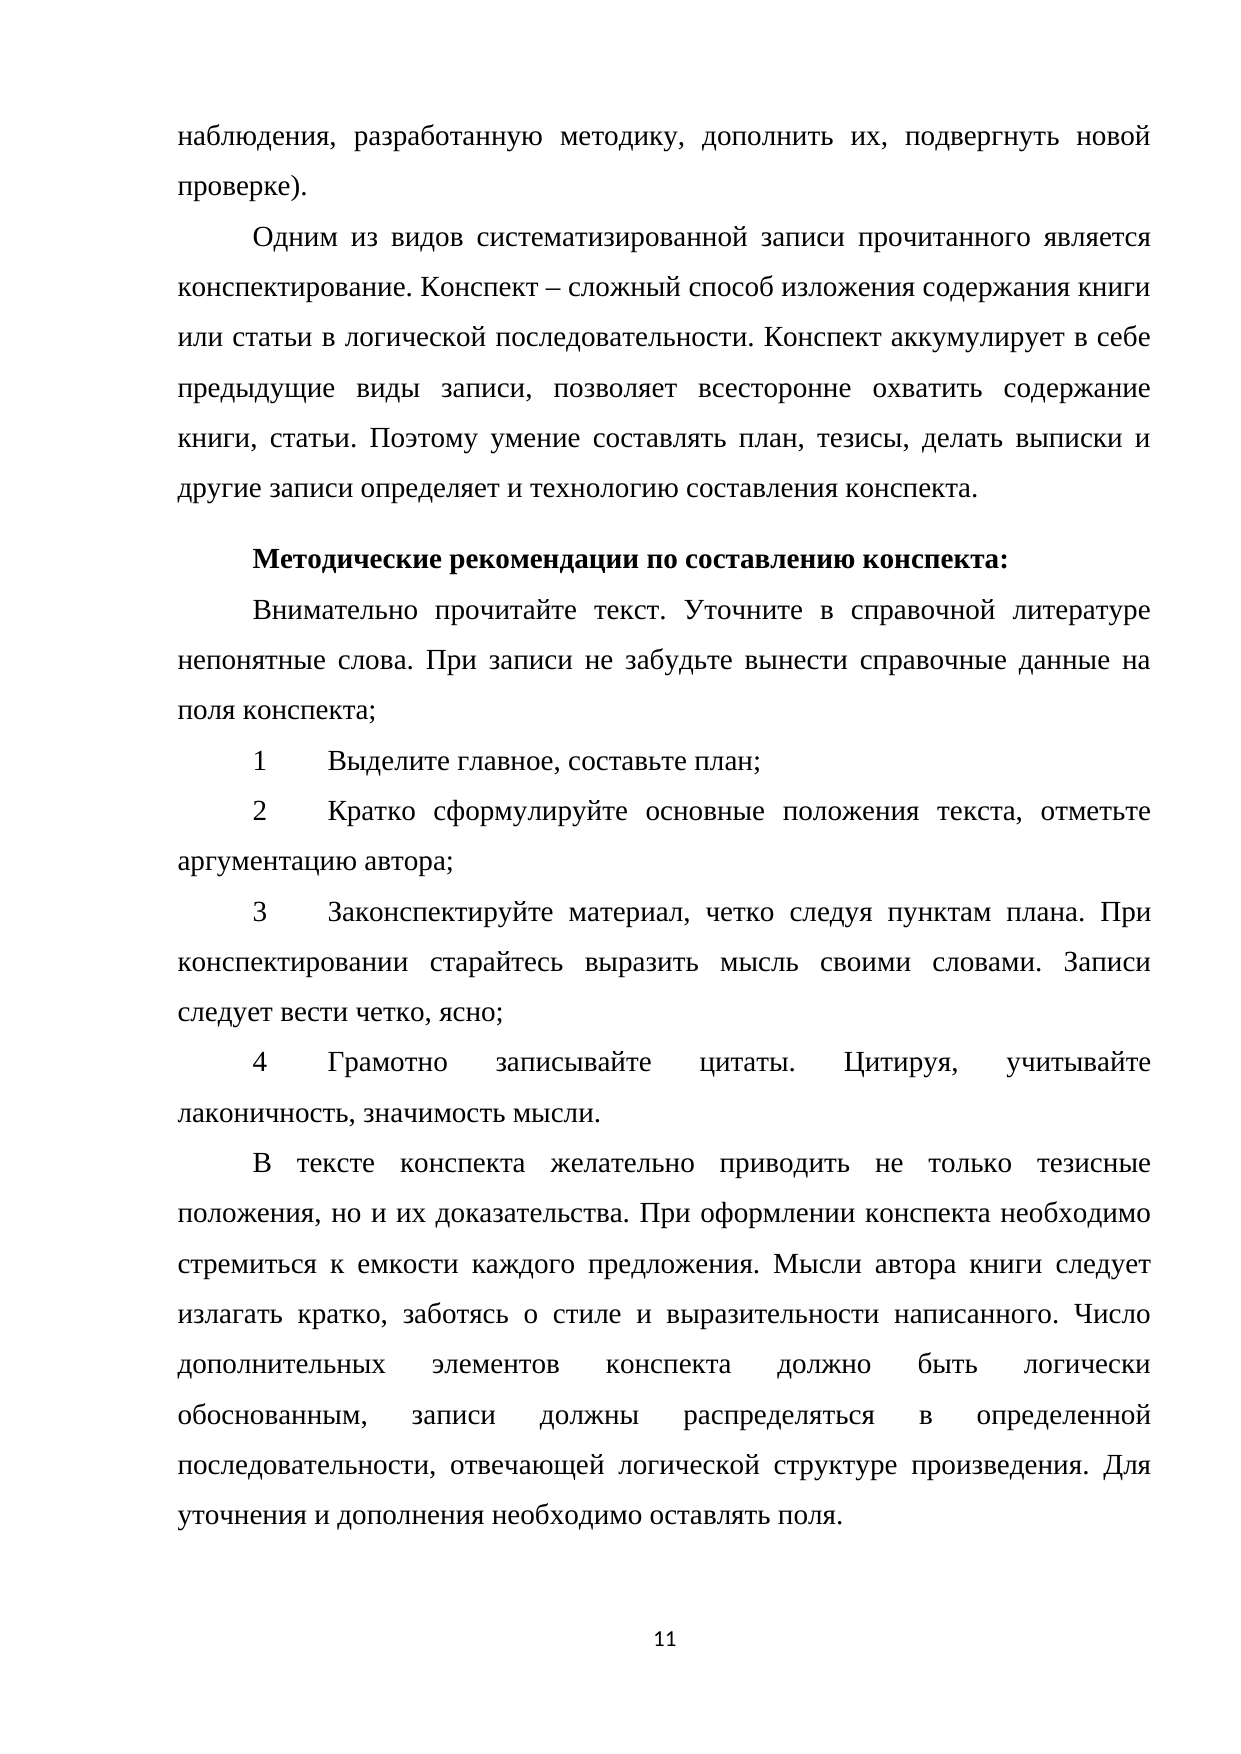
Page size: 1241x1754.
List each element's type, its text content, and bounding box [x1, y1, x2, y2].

list Кратко сформулируйте основные положения текста, отметьте аргументацию автора; [177, 793, 1152, 877]
text Методические рекомендации по составлению конспекта: [177, 541, 1152, 575]
list Выделите главное, составьте план; [177, 743, 1152, 776]
text В тексте конспекта желательно приводить не только тезисные положения, но и их доказательства. При оформлении конспекта необходимо стремиться к емкости каждого предложения. Мысли автора книги следует излагать кратко, заботясь о стиле и выразительности написанного. Число дополнительных элементов конспекта должно быть логически обоснованным, записи должны распределяться в определенной последовательности, отвечающей логической структуре произведения. Для уточнения и дополнения необходимо оставлять поля. [177, 1145, 1152, 1531]
list Грамотно записывайте цитаты. Цитируя, учитывайте лаконичность, значимость мысли. [177, 1044, 1152, 1128]
text Внимательно прочитайте текст. Уточните в справочной литературе непонятные слова. При записи не забудьте вынести справочные данные на поля конспекта; [177, 592, 1152, 726]
text Одним из видов систематизированной записи прочитанного является конспектирование. Конспект – сложный способ изложения содержания книги или статьи в логической последовательности. Конспект аккумулирует в себе предыдущие виды записи, позволяет всесторонне охватить содержание книги, статьи. Поэтому умение составлять план, тезисы, делать выписки и другие записи определяет и технологию составления конспекта. [177, 219, 1152, 504]
list Законспектируйте материал, четко следуя пунктам плана. При конспектировании старайтесь выразить мысль своими словами. Записи следует вести четко, ясно; [177, 894, 1152, 1028]
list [177, 118, 1152, 202]
